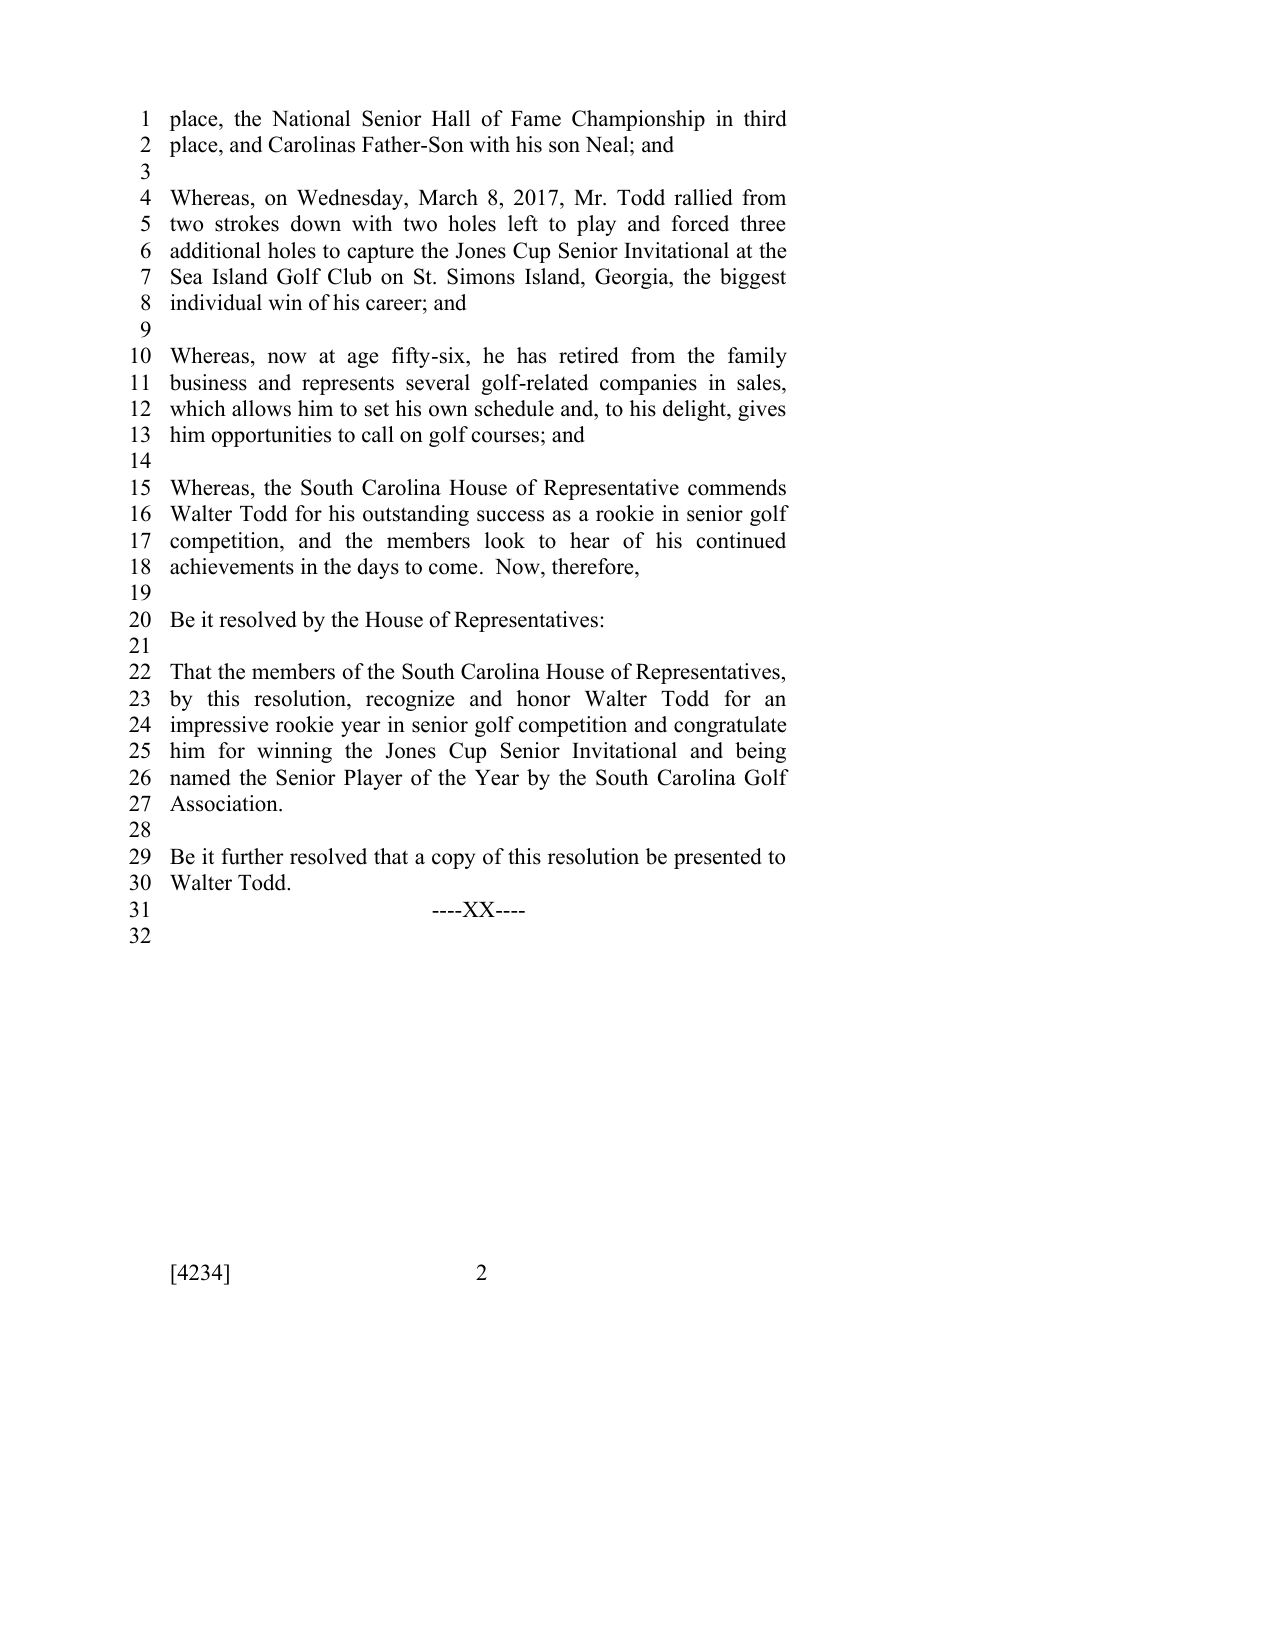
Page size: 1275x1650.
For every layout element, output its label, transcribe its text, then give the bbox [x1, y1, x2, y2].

text Whereas, on Wednesday, March 8, 2017, Mr. Todd rallied from two strokes down with two holes left to play and forced three additional holes to capture the Jones Cup Senior Invitational at the Sea Island Golf Club on St. Simons Island, Georgia, the biggest individual win of his career; and [169, 184, 787, 316]
text ----XX---- [169, 896, 787, 922]
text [169, 105, 787, 158]
text Whereas, now at age fifty-six, he has retired from the family business and represents several golf-related companies in sales, which allows him to set his own schedule and, to his delight, gives him opportunities to call on golf courses; and [169, 342, 787, 448]
text Be it further resolved that a copy of this resolution be presented to Walter Todd. [169, 843, 787, 896]
text Whereas, the South Carolina House of Representative commends Walter Todd for his outstanding success as a rookie in senior golf competition, and the members look to hear of his continued achievements in the days to come. Now, therefore, [169, 474, 787, 579]
text Be it resolved by the House of Representatives: [169, 606, 787, 632]
text That the members of the South Carolina House of Representatives, by this resolution, recognize and honor Walter Todd for an impressive rookie year in senior golf competition and congratulate him for winning the Jones Cup Senior Invitational and being named the Senior Player of the Year by the South Carolina Golf Association. [169, 658, 787, 817]
